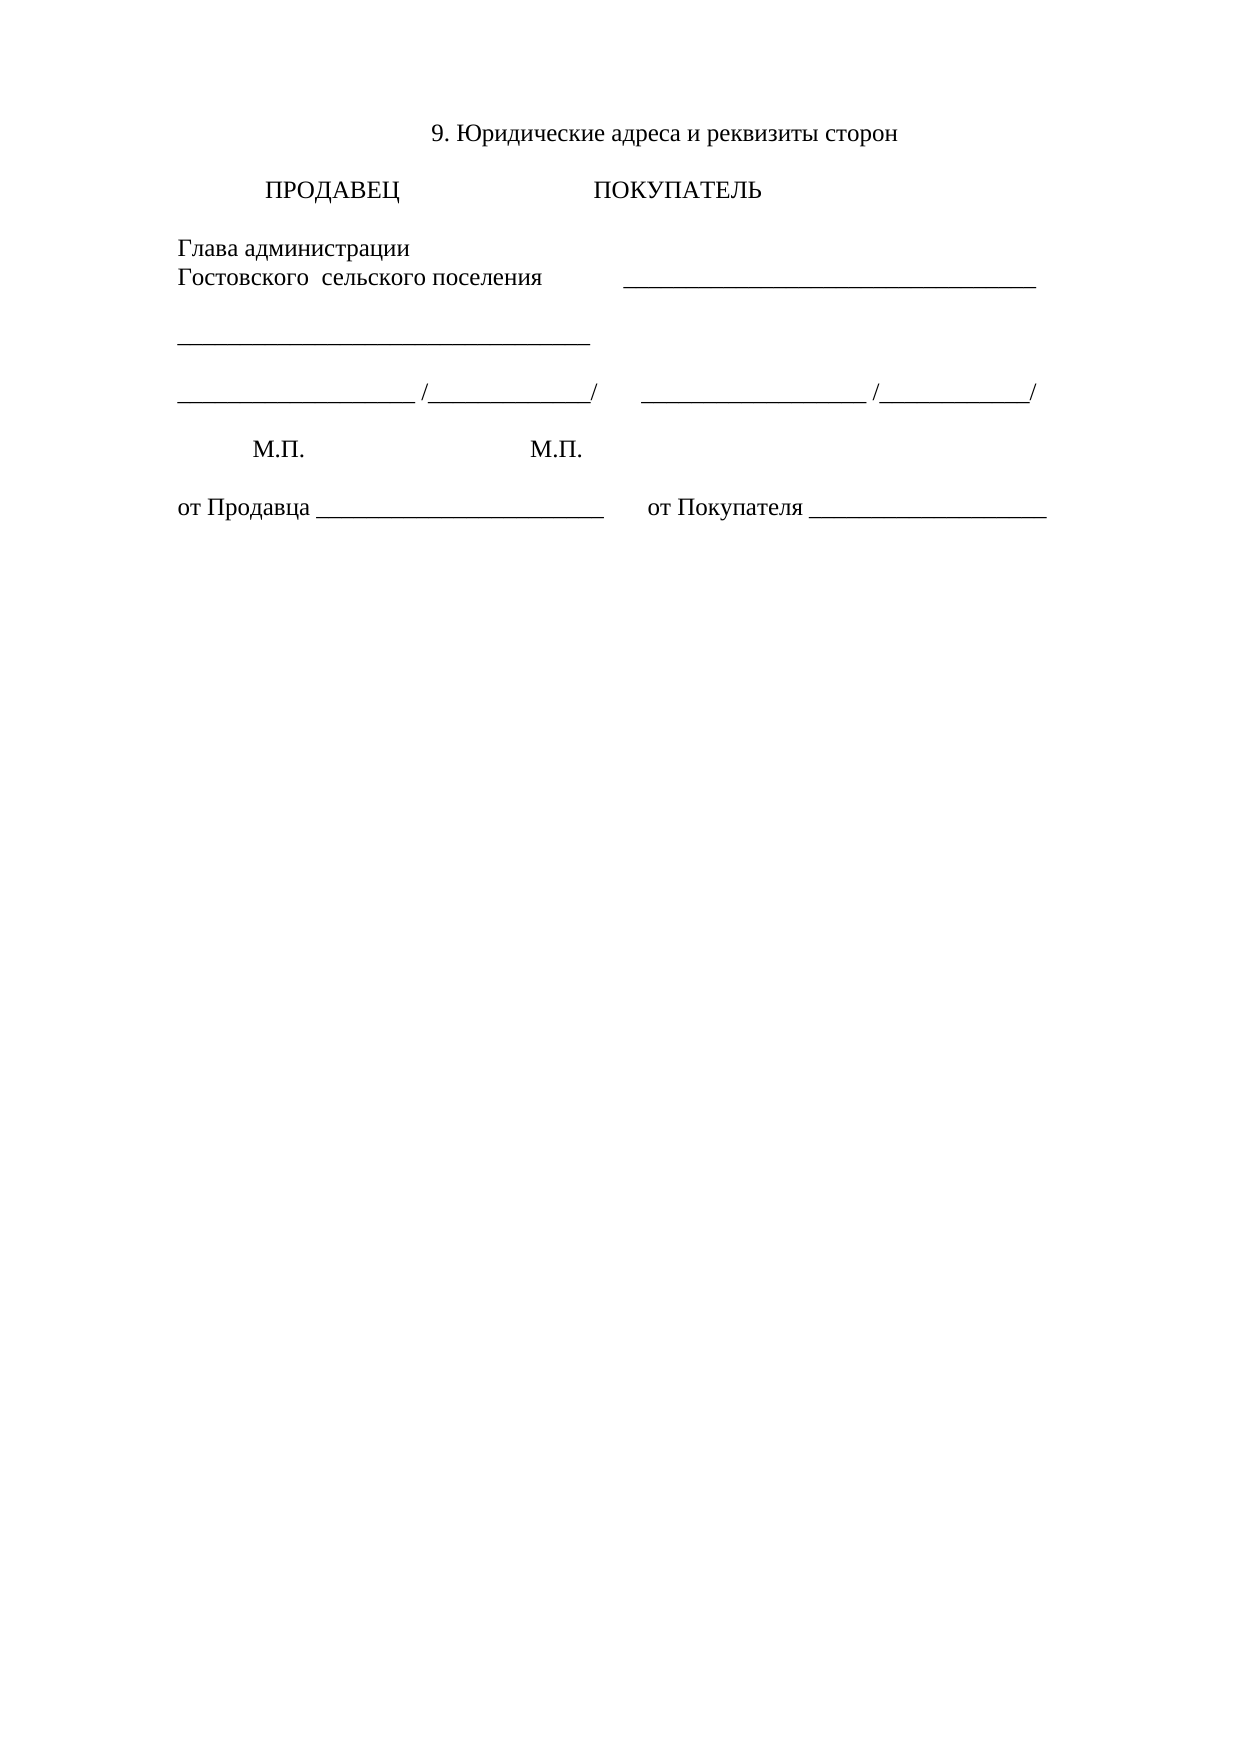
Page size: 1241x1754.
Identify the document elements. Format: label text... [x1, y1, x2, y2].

text Гостовского сельского поселения _________________________________ [177, 262, 1152, 291]
text М.П. М.П. [177, 434, 1152, 463]
text ___________________ /_____________/ __________________ /____________/ [177, 377, 1152, 406]
text _________________________________ [177, 319, 1152, 348]
text ПРОДАВЕЦ ПОКУПАТЕЛЬ [177, 176, 1152, 204]
text 9. Юридические адреса и реквизиты сторон [177, 118, 1152, 147]
text Глава администрации [177, 233, 1152, 262]
text от Продавца _______________________ от Покупателя ___________________ [177, 492, 1152, 521]
